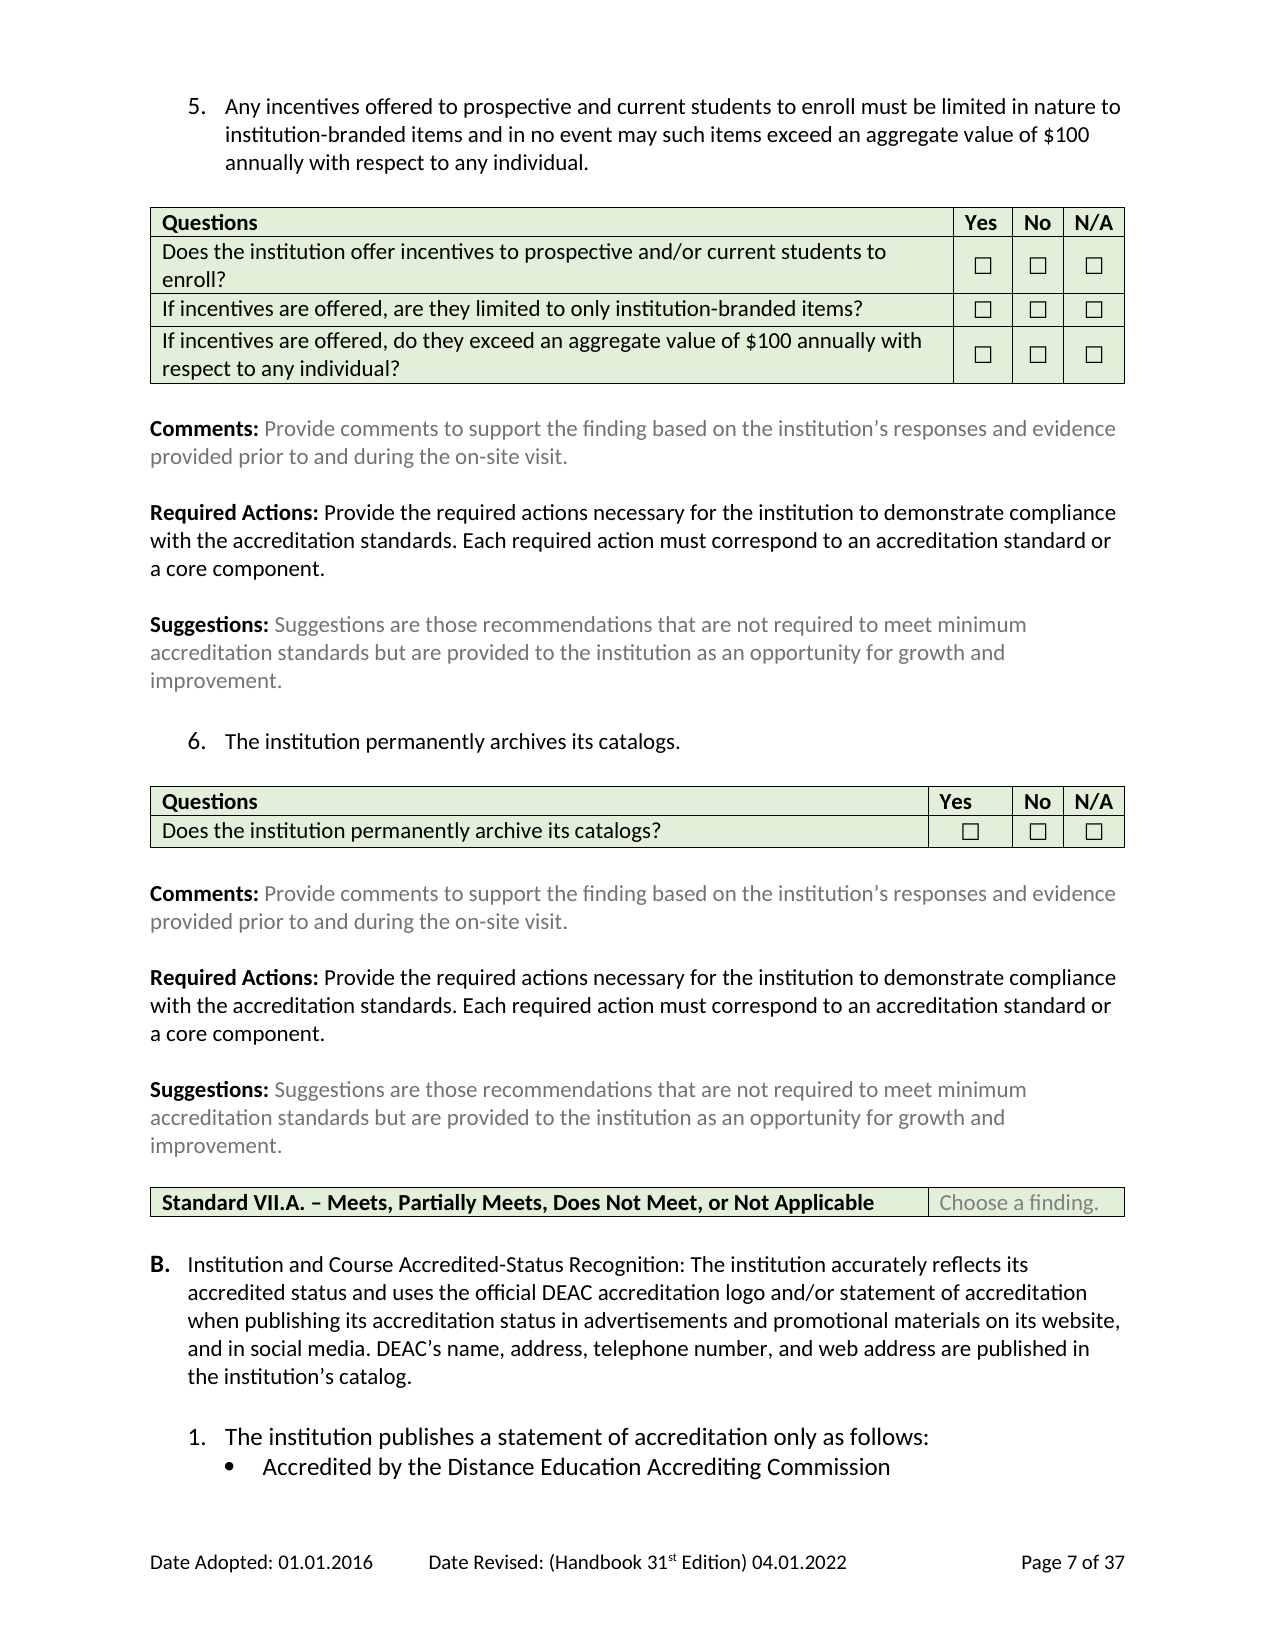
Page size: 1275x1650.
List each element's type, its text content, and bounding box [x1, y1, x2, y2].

text Suggestions: [150, 1075, 1125, 1159]
table_cell Does the institution offer incentives to prospective and/or current students to enroll? [151, 237, 953, 293]
table_header Standard VII.A. – Meets, Partially Meets, Does Not Meet, or Not Applicable [151, 1188, 928, 1216]
table_header N/A [1064, 208, 1124, 236]
text Required Actions: [150, 963, 1125, 1047]
table_header No [1013, 208, 1063, 236]
table_cell If incentives are offered, do they exceed an aggregate value of $100 annually with respect to any individual? [151, 327, 953, 383]
table_header Yes [954, 208, 1012, 236]
text Comments: [150, 879, 1125, 935]
text Suggestions: [150, 610, 1125, 694]
text Comments: [150, 414, 1125, 470]
table_header Questions [151, 208, 953, 236]
text Required Actions: [150, 498, 1125, 582]
table_cell If incentives are offered, are they limited to only institution-branded items? [151, 294, 953, 326]
